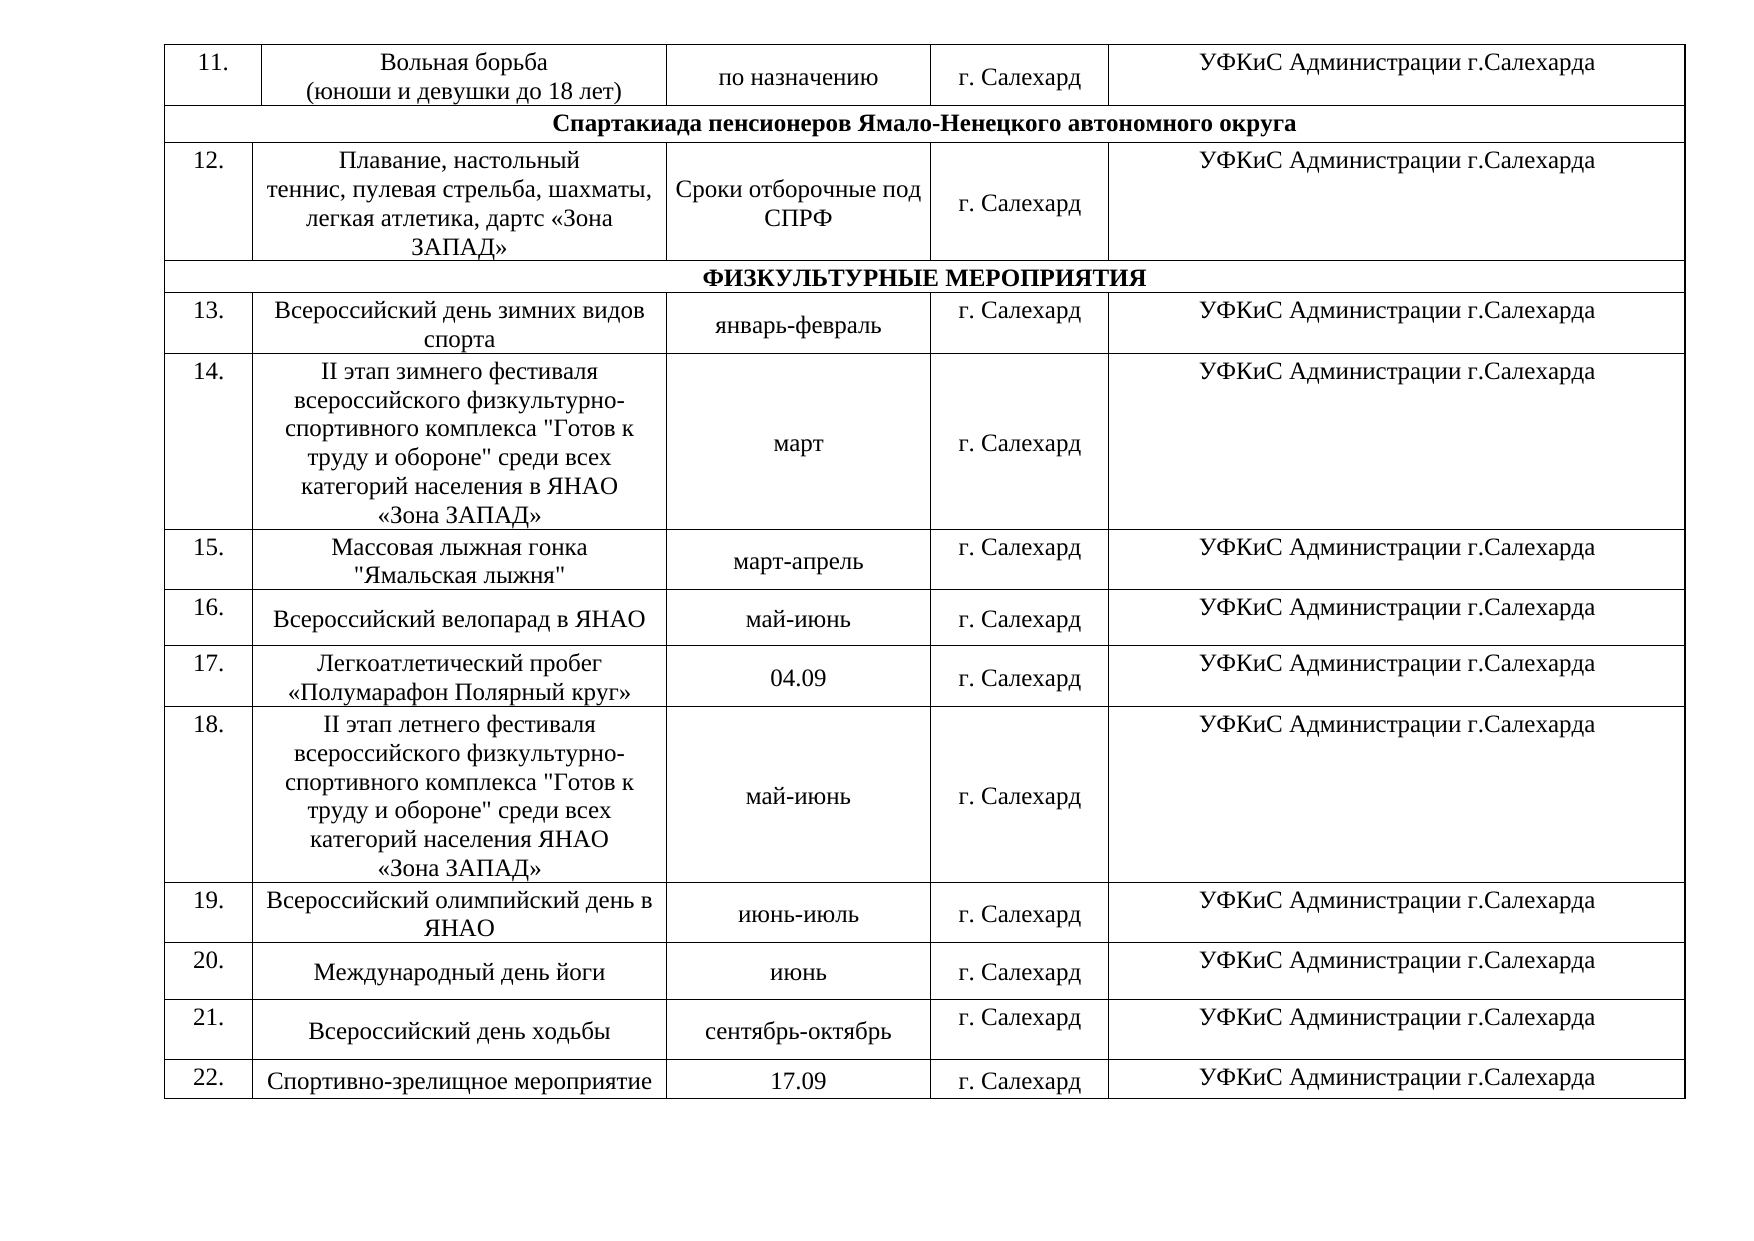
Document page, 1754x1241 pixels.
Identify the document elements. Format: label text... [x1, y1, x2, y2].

table_cell Международный день йоги [253, 943, 666, 998]
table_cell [253, 1060, 666, 1098]
table_cell УФКиС Администрации г.Салехарда [1109, 943, 1684, 998]
table_cell июнь-июль [667, 883, 930, 942]
table_cell январь-февраль [667, 293, 930, 353]
table_cell УФКиС Администрации г.Салехарда [1109, 883, 1684, 942]
table_cell Вольная борьба (юноши и девушки до 18 лет) [262, 45, 666, 105]
table_cell сентябрь-октябрь [667, 1000, 930, 1059]
table_cell 17. [165, 646, 252, 706]
table_cell УФКиС Администрации г.Салехарда [1109, 530, 1684, 589]
table_cell Всероссийский день зимних видов спорта [253, 293, 666, 353]
table_cell г. Салехард [931, 707, 1108, 882]
table_cell ФИЗКУЛЬТУРНЫЕ МЕРОПРИЯТИЯ [165, 261, 1684, 292]
table_cell 13. [165, 293, 252, 353]
table_cell г. Салехард [931, 1000, 1108, 1059]
table_cell УФКиС Администрации г.Салехарда [1109, 590, 1684, 645]
table_cell УФКиС Администрации г.Салехарда [1109, 1000, 1684, 1059]
table_cell 18. [165, 707, 252, 882]
table_cell 19. [165, 883, 252, 942]
table_cell март-апрель [667, 530, 930, 589]
table_cell 17.09 [667, 1060, 930, 1098]
table_cell II этап летнего фестиваля всероссийского физкультурно-спортивного комплекса "Готов к труду и обороне" среди всех категорий населения ЯНАО «Зона ЗАПАД» [253, 707, 666, 882]
table_cell г. Салехард [931, 646, 1108, 706]
table_cell г. Салехард [931, 293, 1108, 353]
table_cell Всероссийский олимпийский день в ЯНАО [253, 883, 666, 942]
table_cell II этап зимнего фестиваля всероссийского физкультурно-спортивного комплекса "Готов к труду и обороне" среди всех категорий населения в ЯНАО «Зона ЗАПАД» [253, 354, 666, 528]
table_cell г. Салехард [931, 590, 1108, 645]
table_cell г. Салехард [931, 143, 1108, 260]
table_cell Плавание, настольный теннис, пулевая стрельба, шахматы, легкая атлетика, дартс «Зона ЗАПАД» [253, 143, 666, 260]
table_cell г. Салехард [931, 883, 1108, 942]
table_cell г. Салехард [931, 530, 1108, 589]
table_cell г. Салехард [931, 943, 1108, 998]
table_cell 14. [165, 354, 252, 528]
table_cell 21. [165, 1000, 252, 1059]
table_cell 20. [165, 943, 252, 998]
table_cell март [667, 354, 930, 528]
table_cell 04.09 [667, 646, 930, 706]
table_cell г. Салехард [931, 1060, 1108, 1098]
table_cell по назначению [667, 45, 930, 105]
table_cell Сроки отборочные под СПРФ [667, 143, 930, 260]
table_cell 22. [165, 1060, 252, 1098]
table_cell 16. [165, 590, 252, 645]
table_cell УФКиС Администрации г.Салехарда [1109, 707, 1684, 882]
table_cell УФКиС Администрации г.Салехарда [1109, 354, 1684, 528]
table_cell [1109, 45, 1684, 105]
table_cell г. Салехард [931, 45, 1108, 105]
table_cell 11. [165, 45, 261, 105]
table_cell май-июнь [667, 590, 930, 645]
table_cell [1109, 1060, 1684, 1098]
table_cell Легкоатлетический пробег «Полумарафон Полярный круг» [253, 646, 666, 706]
table_cell Всероссийский велопарад в ЯНАО [253, 590, 666, 645]
table_cell июнь [667, 943, 930, 998]
table_cell 12. [165, 143, 252, 260]
table_cell май-июнь [667, 707, 930, 882]
table_cell Спартакиада пенсионеров Ямало-Ненецкого автономного округа [165, 106, 1684, 142]
table_cell УФКиС Администрации г.Салехарда [1109, 143, 1684, 260]
table_cell Массовая лыжная гонка "Ямальская лыжня" [253, 530, 666, 589]
table_cell УФКиС Администрации г.Салехарда [1109, 646, 1684, 706]
table_cell УФКиС Администрации г.Салехарда [1109, 293, 1684, 353]
table_cell г. Салехард [931, 354, 1108, 528]
table_cell Всероссийский день ходьбы [253, 1000, 666, 1059]
table_cell 15. [165, 530, 252, 589]
